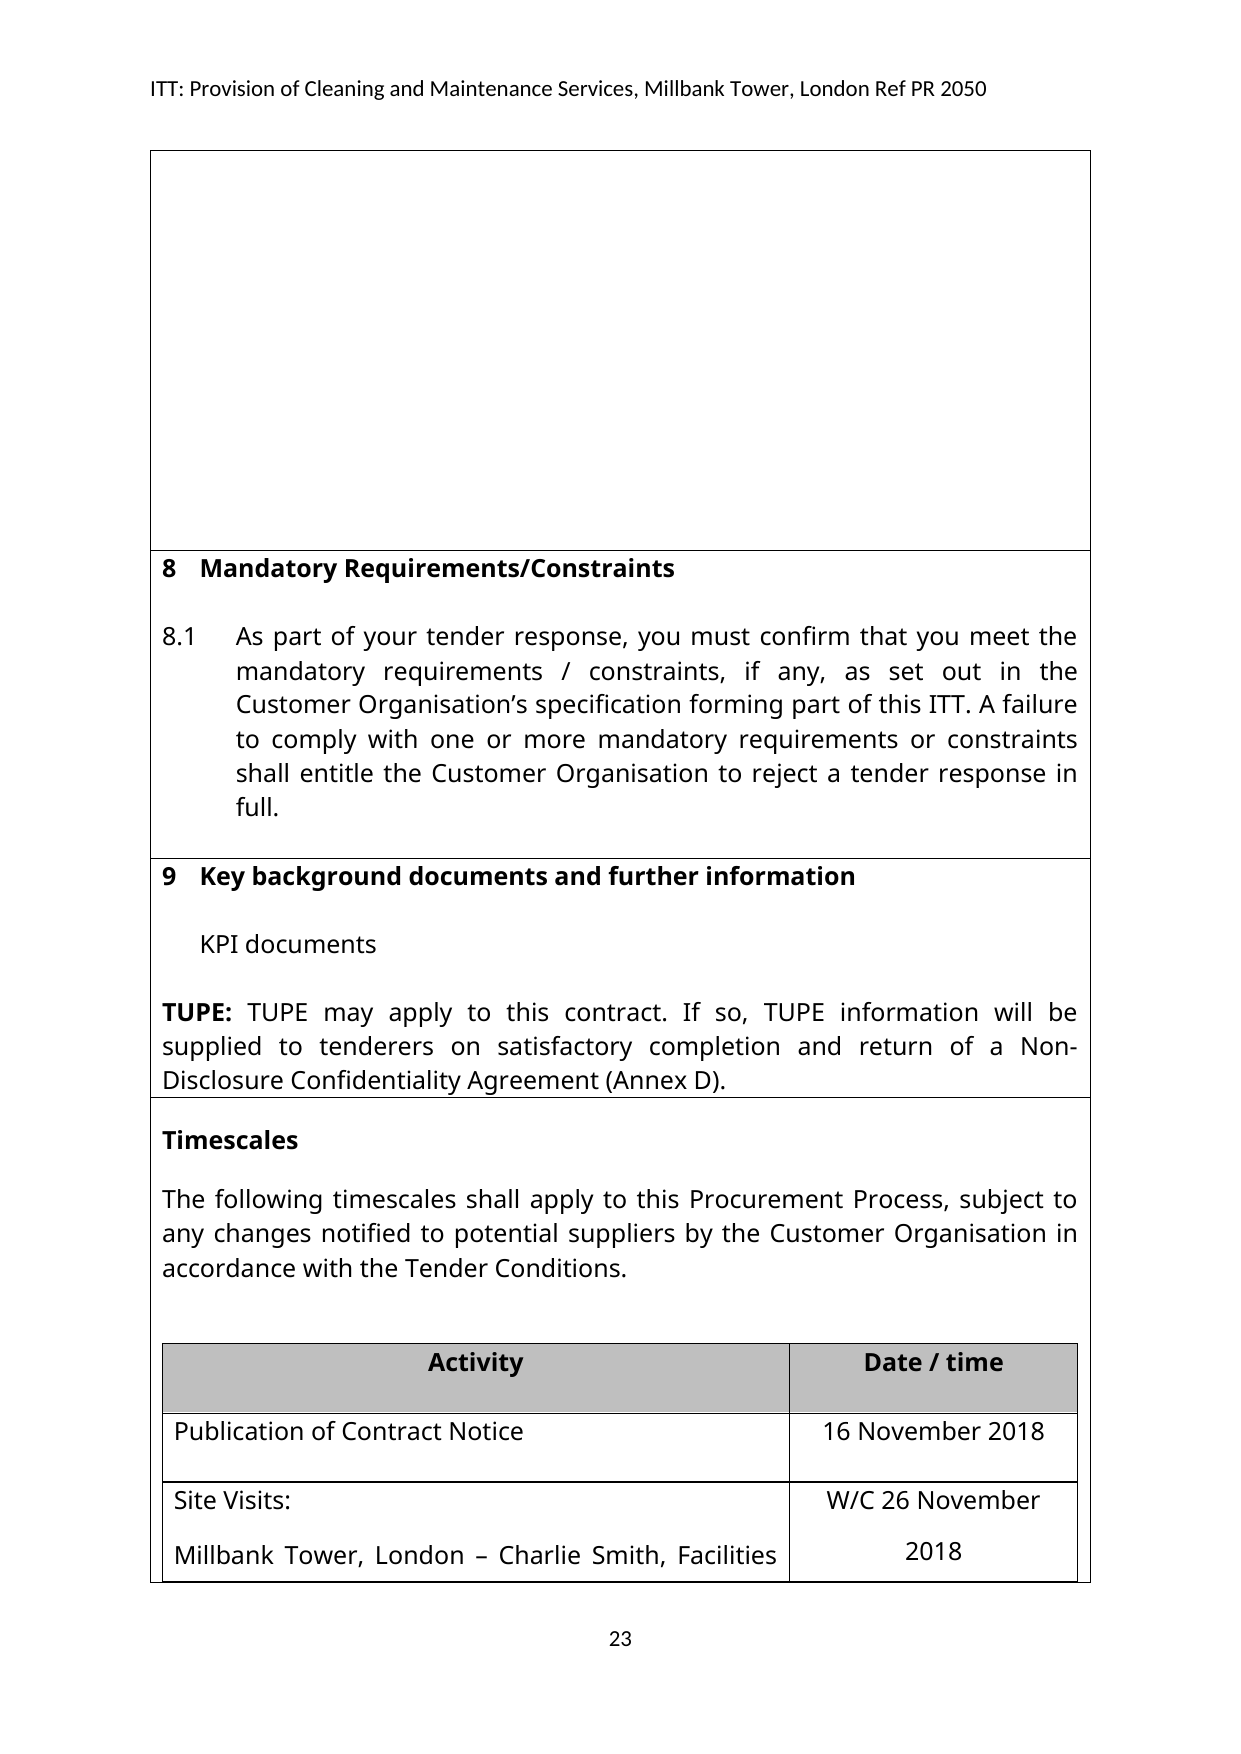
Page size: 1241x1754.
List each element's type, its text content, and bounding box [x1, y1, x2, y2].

table_cell Mandatory Requirements/Constraints As part of your tender response, you must confirm that you meet the mandatory requirements / constraints, if any, as set out in the Customer Organisation’s specification forming part of this ITT. A failure to comply with one or more mandatory requirements or constraints shall entitle the Customer Organisation to reject a tender response in full. [151, 551, 1090, 857]
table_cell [151, 1098, 1090, 1582]
table_cell Key background documents and further information KPI documents TUPE: TUPE may apply to this contract. If so, TUPE information will be supplied to tenderers on satisfactory completion and return of a Non-Disclosure Confidentiality Agreement (Annex D). [151, 859, 1090, 1097]
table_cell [151, 151, 1090, 550]
